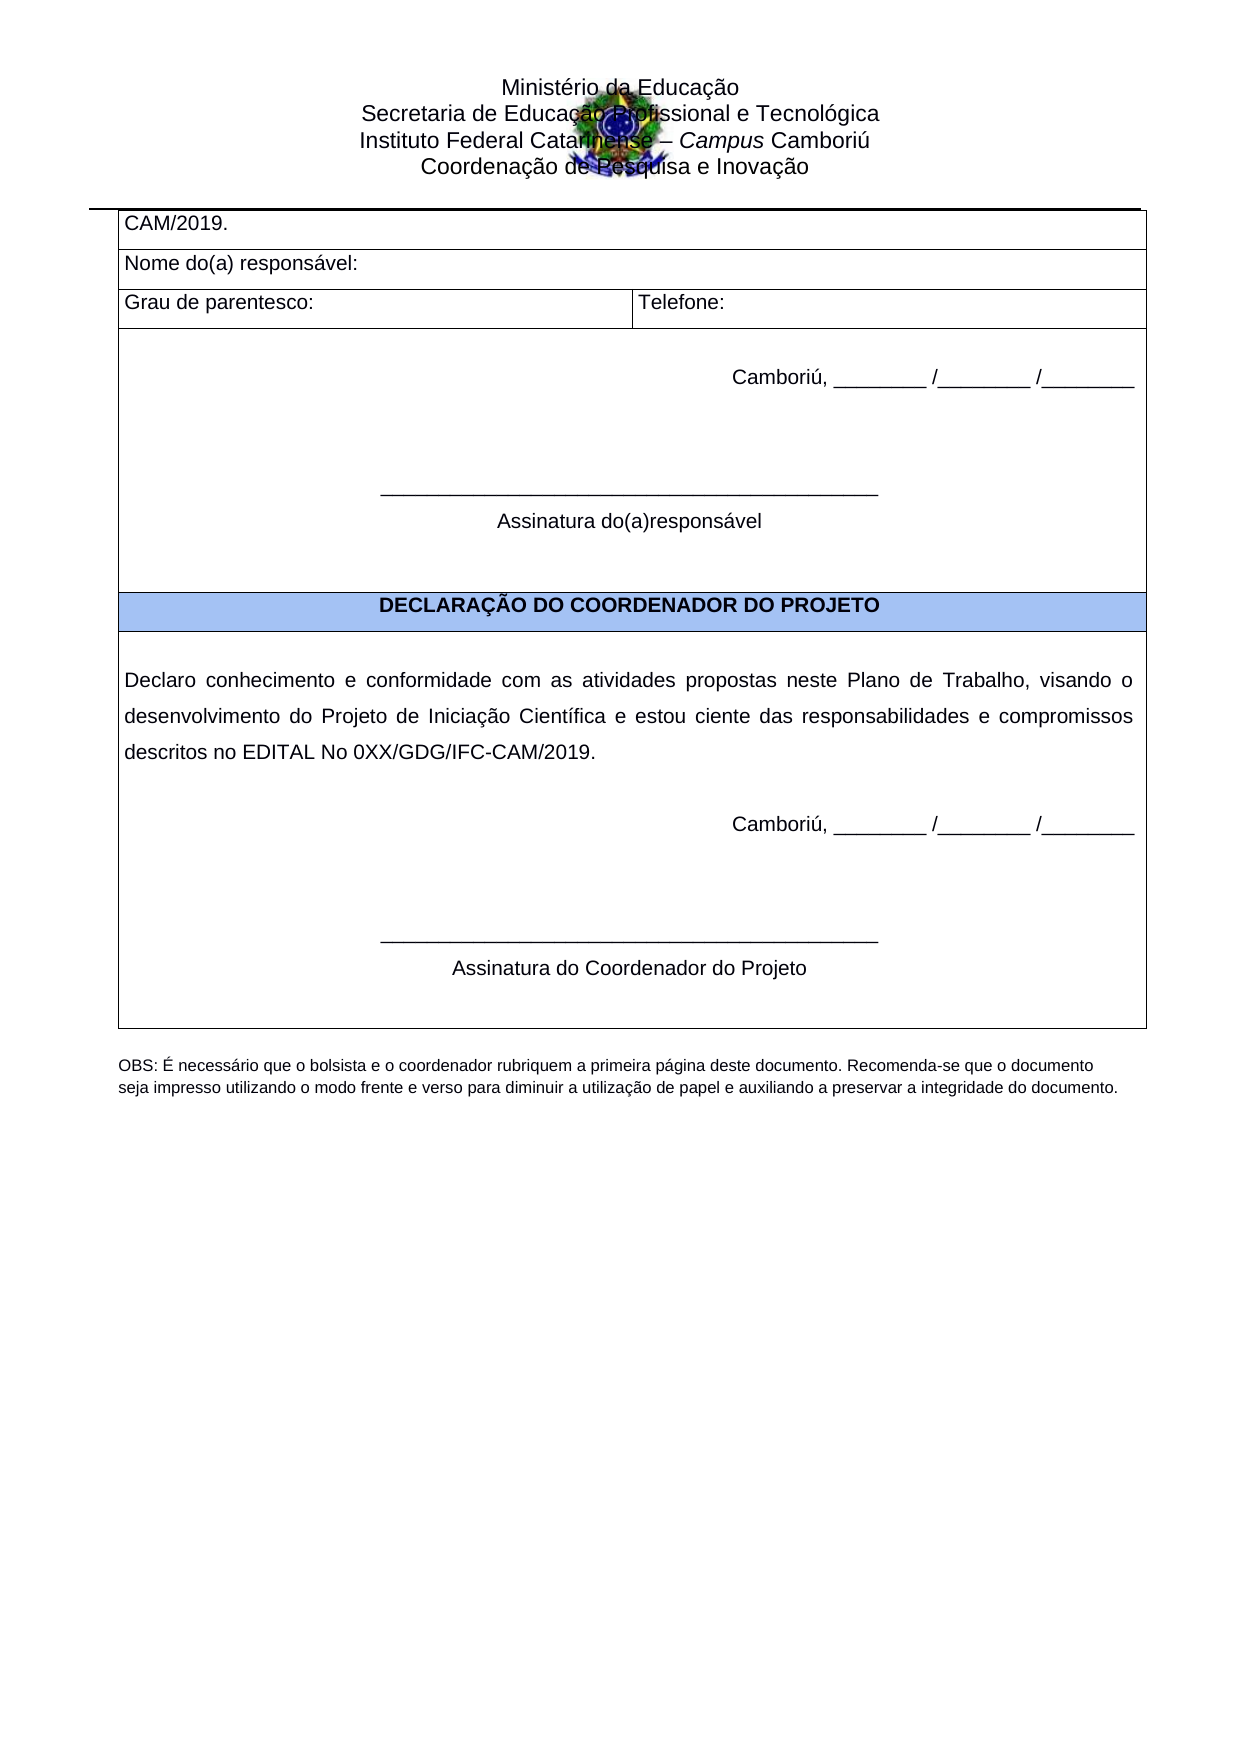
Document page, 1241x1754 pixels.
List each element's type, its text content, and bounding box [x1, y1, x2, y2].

table_cell Telefone: [633, 290, 1146, 328]
table_cell Declaro conhecimento e conformidade com as atividades propostas neste Plano de Trabalho, visando o desenvolvimento do Projeto de Iniciação Científica e estou ciente das responsabilidades e compromissos descritos no EDITAL No 0XX/GDG/IFC-CAM/2019. Camboriú, ________ /________ /________ ___________________________________________ Assinatura do Coordenador do Projeto [119, 632, 1146, 1027]
table_cell DECLARAÇÃO DO COORDENADOR DO PROJETO [119, 593, 1146, 631]
picture [566, 78, 674, 180]
text OBS: É necessário que o bolsista e o coordenador rubriquem a primeira página deste documento. Recomenda-se que o documento seja impresso utilizando o modo frente e verso para diminuir a utilização de papel e auxiliando a preservar a integridade do documento. [118, 1056, 1122, 1097]
table_cell Camboriú, ________ /________ /________ ___________________________________________ Assinatura do(a)responsável [119, 329, 1146, 592]
table_cell Nome do(a) responsável: [119, 250, 1146, 289]
table_cell Grau de parentesco: [119, 290, 632, 328]
